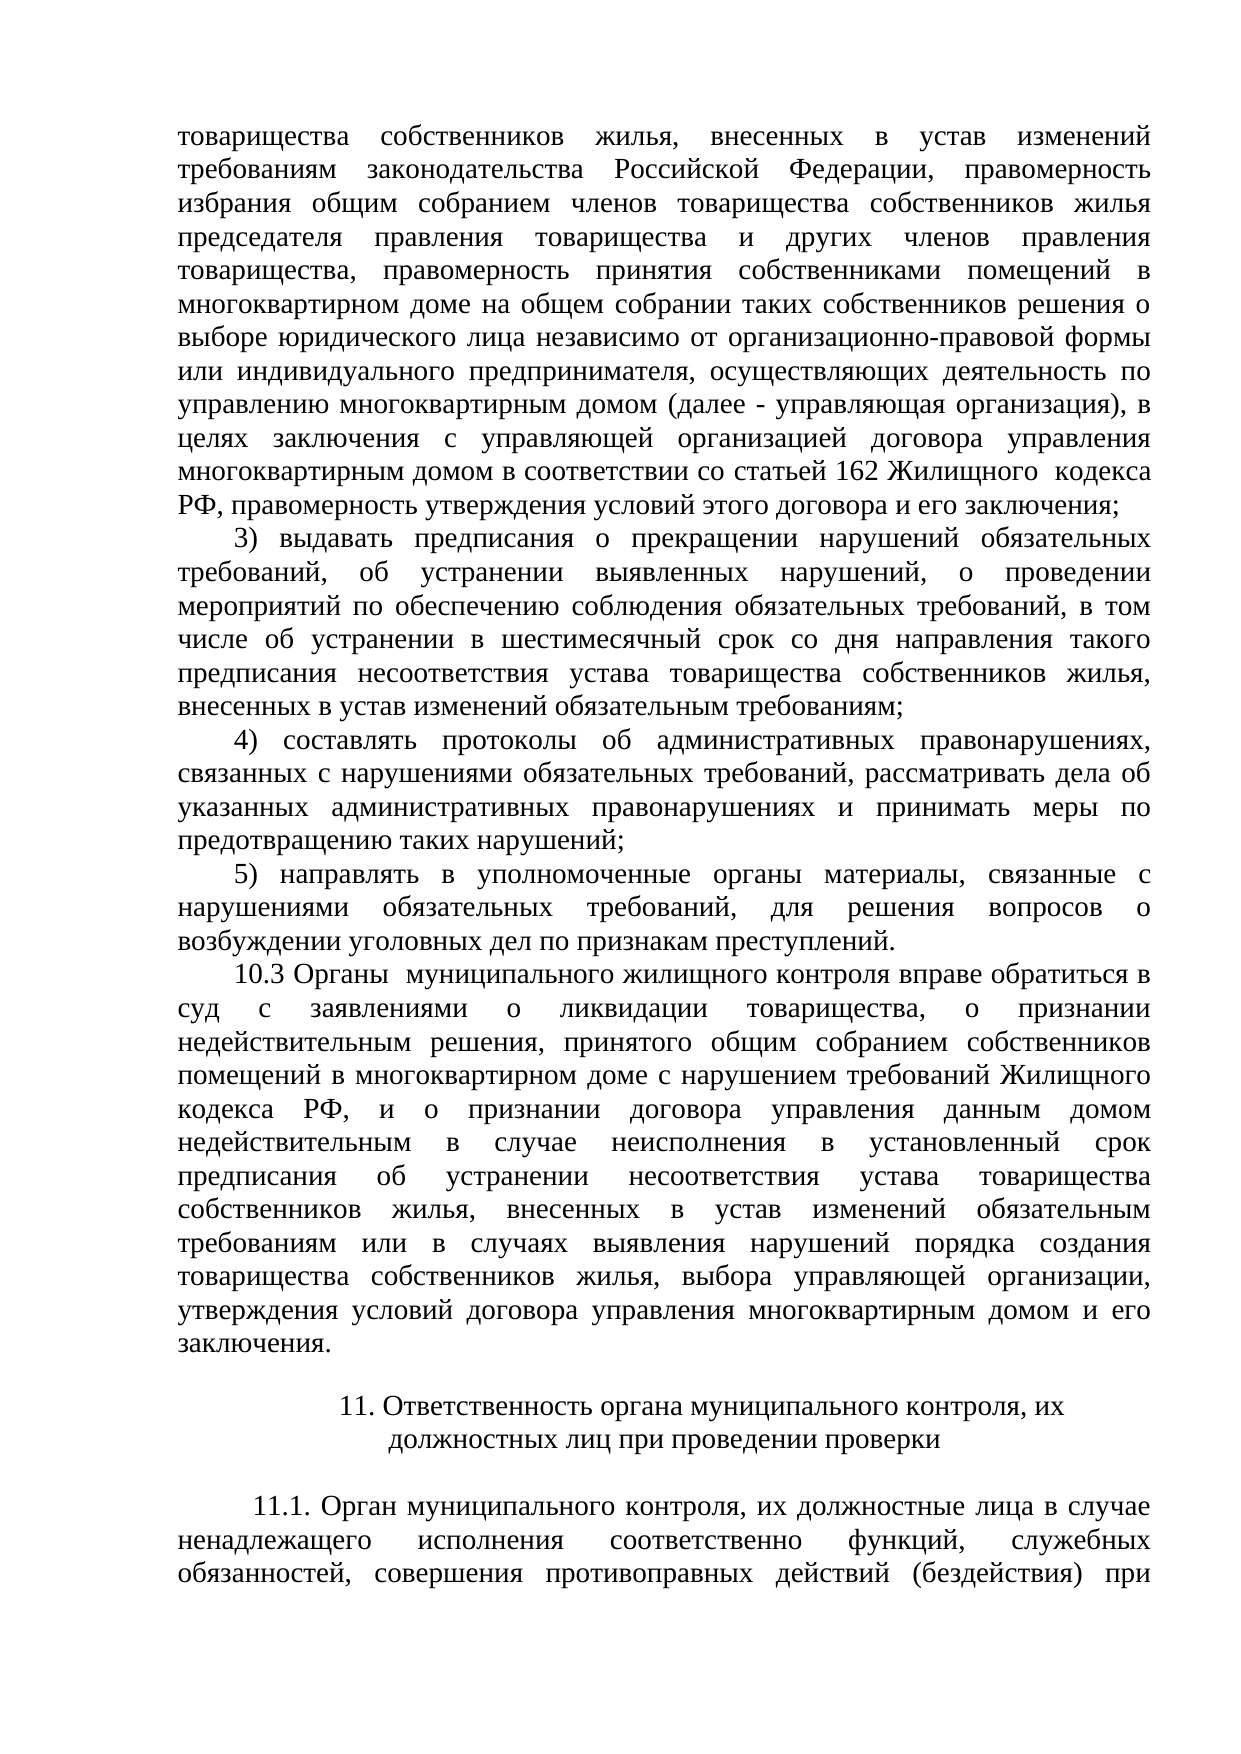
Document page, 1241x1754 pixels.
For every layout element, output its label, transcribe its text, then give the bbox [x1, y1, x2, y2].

text 5) направлять в уполномоченные органы материалы, связанные с нарушениями обязательных требований, для решения вопросов о возбуждении уголовных дел по признакам преступлений. [177, 856, 1152, 957]
text 11. Ответственность органа муниципального контроля, их должностных лиц при проведении проверки [177, 1388, 1152, 1455]
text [177, 1488, 1152, 1589]
text 3) выдавать предписания о прекращении нарушений обязательных требований, об устранении выявленных нарушений, о проведении мероприятий по обеспечению соблюдения обязательных требований, в том числе об устранении в шестимесячный срок со дня направления такого предписания несоответствия устава товарищества собственников жилья, внесенных в устав изменений обязательным требованиям; [177, 521, 1152, 722]
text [177, 118, 1152, 521]
text 4) составлять протоколы об административных правонарушениях, связанных с нарушениями обязательных требований, рассматривать дела об указанных административных правонарушениях и принимать меры по предотвращению таких нарушений; [177, 722, 1152, 856]
text 10.3 Органы муниципального жилищного контроля вправе обратиться в суд с заявлениями о ликвидации товарищества, о признании недействительным решения, принятого общим собранием собственников помещений в многоквартирном доме с нарушением требований Жилищного кодекса РФ, и о признании договора управления данным домом недействительным в случае неисполнения в установленный срок предписания об устранении несоответствия устава товарищества собственников жилья, внесенных в устав изменений обязательным требованиям или в случаях выявления нарушений порядка создания товарищества собственников жилья, выбора управляющей организации, утверждения условий договора управления многоквартирным домом и его заключения. [177, 957, 1152, 1359]
